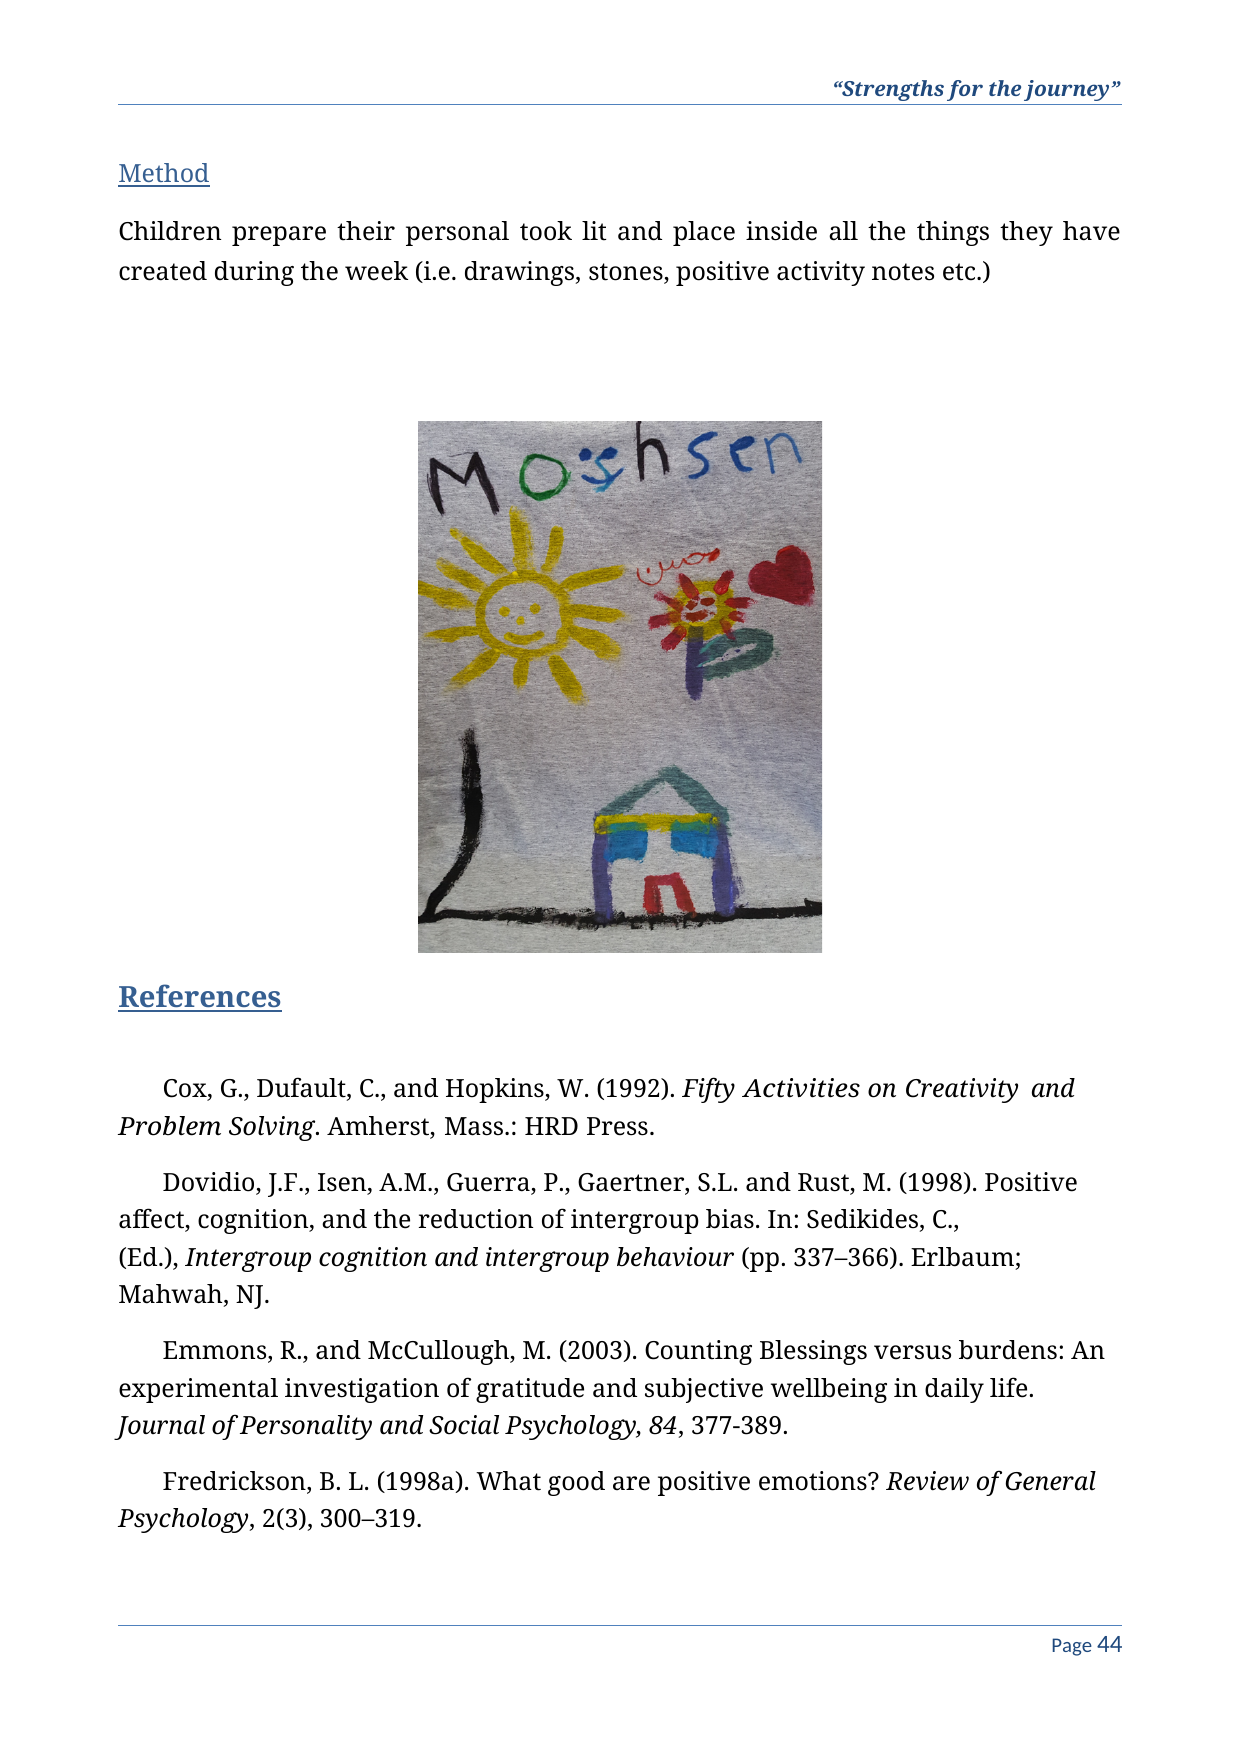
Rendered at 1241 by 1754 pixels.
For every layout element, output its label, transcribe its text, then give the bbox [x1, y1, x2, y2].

text Children prepare their personal took lit and place inside all the things they have created during the week (i.e. drawings, stones, positive activity notes etc.) [118, 214, 1122, 287]
subtitle References [118, 976, 1122, 1016]
text Method [118, 156, 1122, 190]
text Emmons, R., and McCullough, M. (2003). Counting Blessings versus burdens: An experimental investigation of gratitude and subjective wellbeing in daily life. Journal of Personality and Social Psychology, 84, 377-389. [118, 1333, 1122, 1442]
text Dovidio, J.F., Isen, A.M., Guerra, P., Gaertner, S.L. and Rust, M. (1998). Positive affect, cognition, and the reduction of intergroup bias. In: Sedikides, C., (Ed.), Intergroup cognition and intergroup behaviour (pp. 337–366). Erlbaum; Mahwah, NJ. [118, 1164, 1122, 1311]
text Fredrickson, B. L. (1998a). What good are positive emotions? Review of General Psychology, 2(3), 300–319. [118, 1464, 1122, 1535]
picture [418, 421, 823, 953]
text Cox, G., Dufault, C., and Hopkins, W. (1992). Fifty Activities on Creativity and Problem Solving. Amherst, Mass.: HRD Press. [118, 1071, 1122, 1142]
